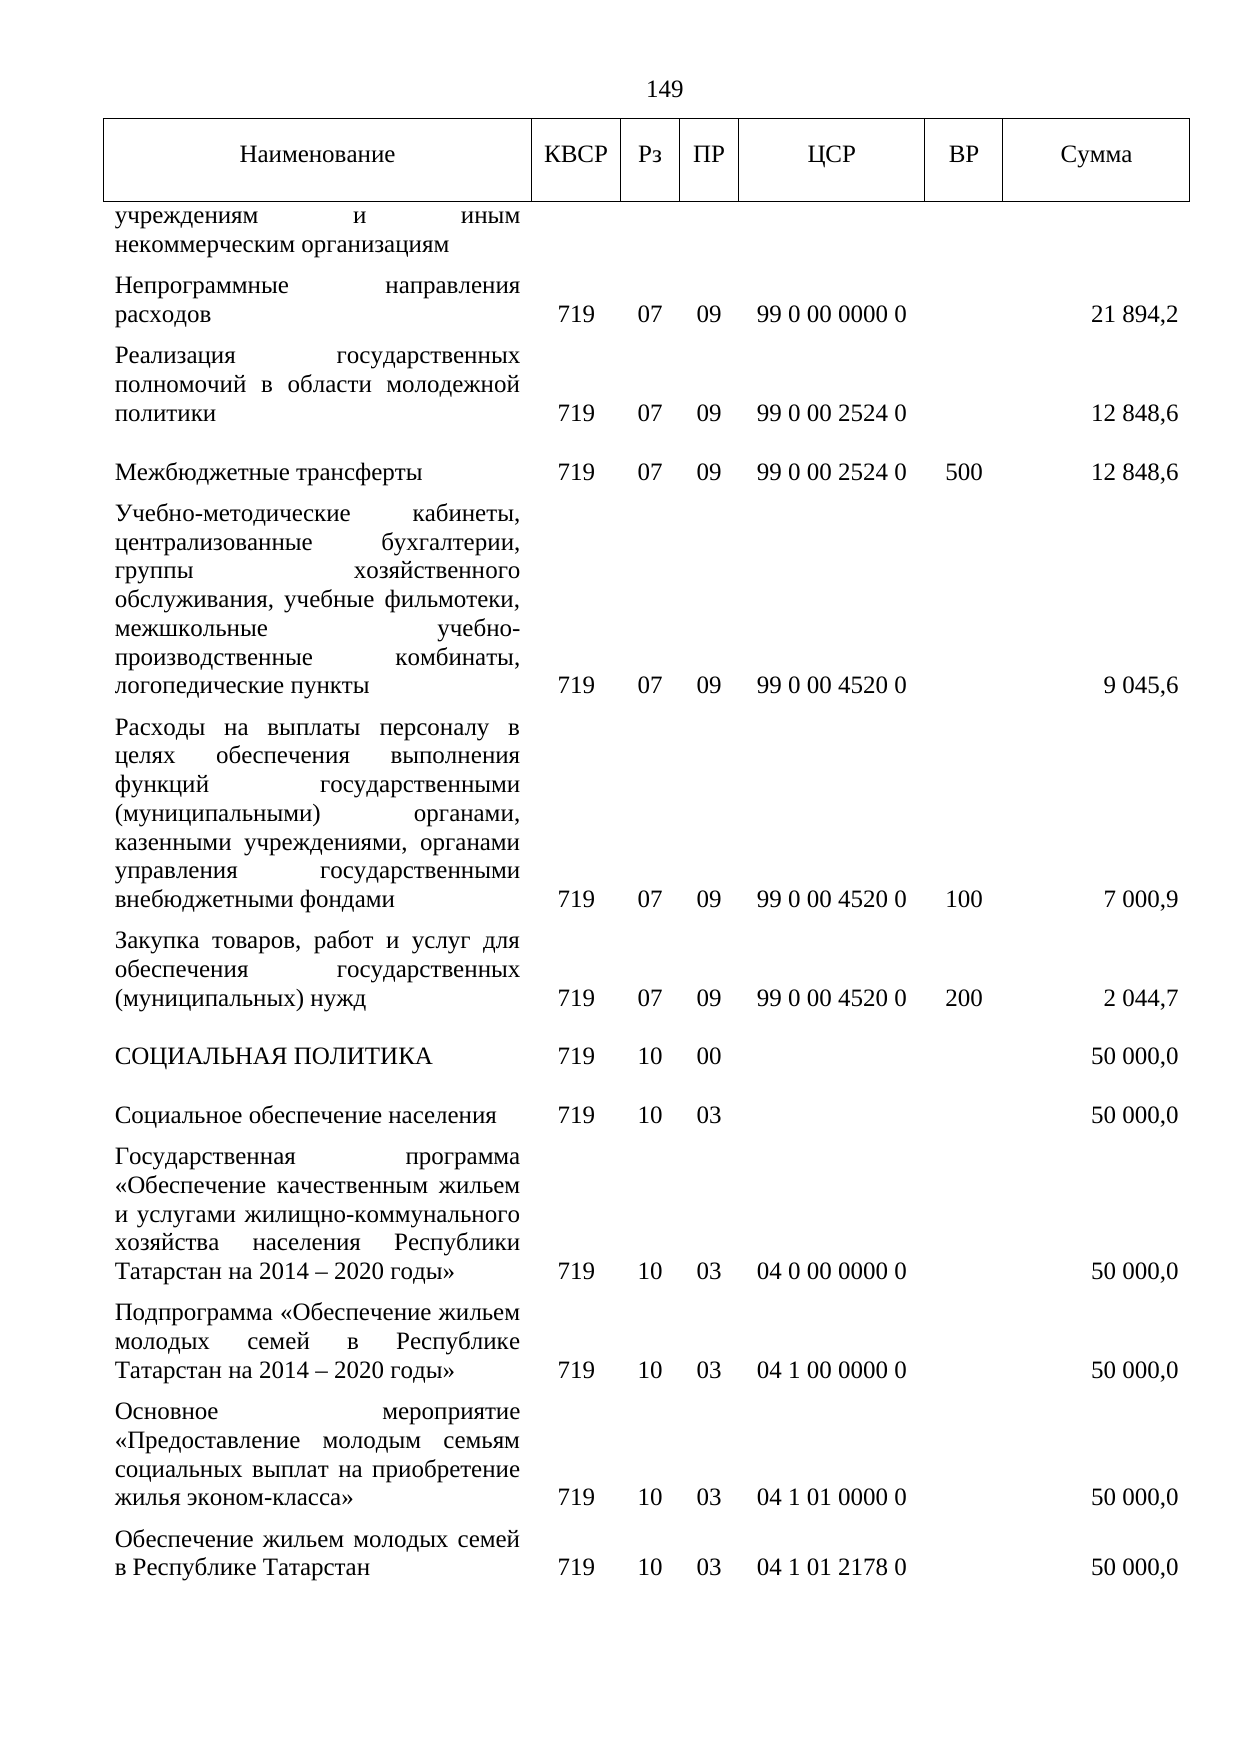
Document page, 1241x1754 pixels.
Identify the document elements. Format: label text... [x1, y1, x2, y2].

table_header КВСР [532, 119, 620, 201]
table_header ЦСР [739, 119, 924, 201]
table_header Сумма [1003, 119, 1189, 201]
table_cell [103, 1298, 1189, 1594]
table_header ПР [680, 119, 738, 201]
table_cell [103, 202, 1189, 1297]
table_header Наименование [104, 119, 531, 201]
table_header Рз [621, 119, 679, 201]
table_header ВР [925, 119, 1002, 201]
